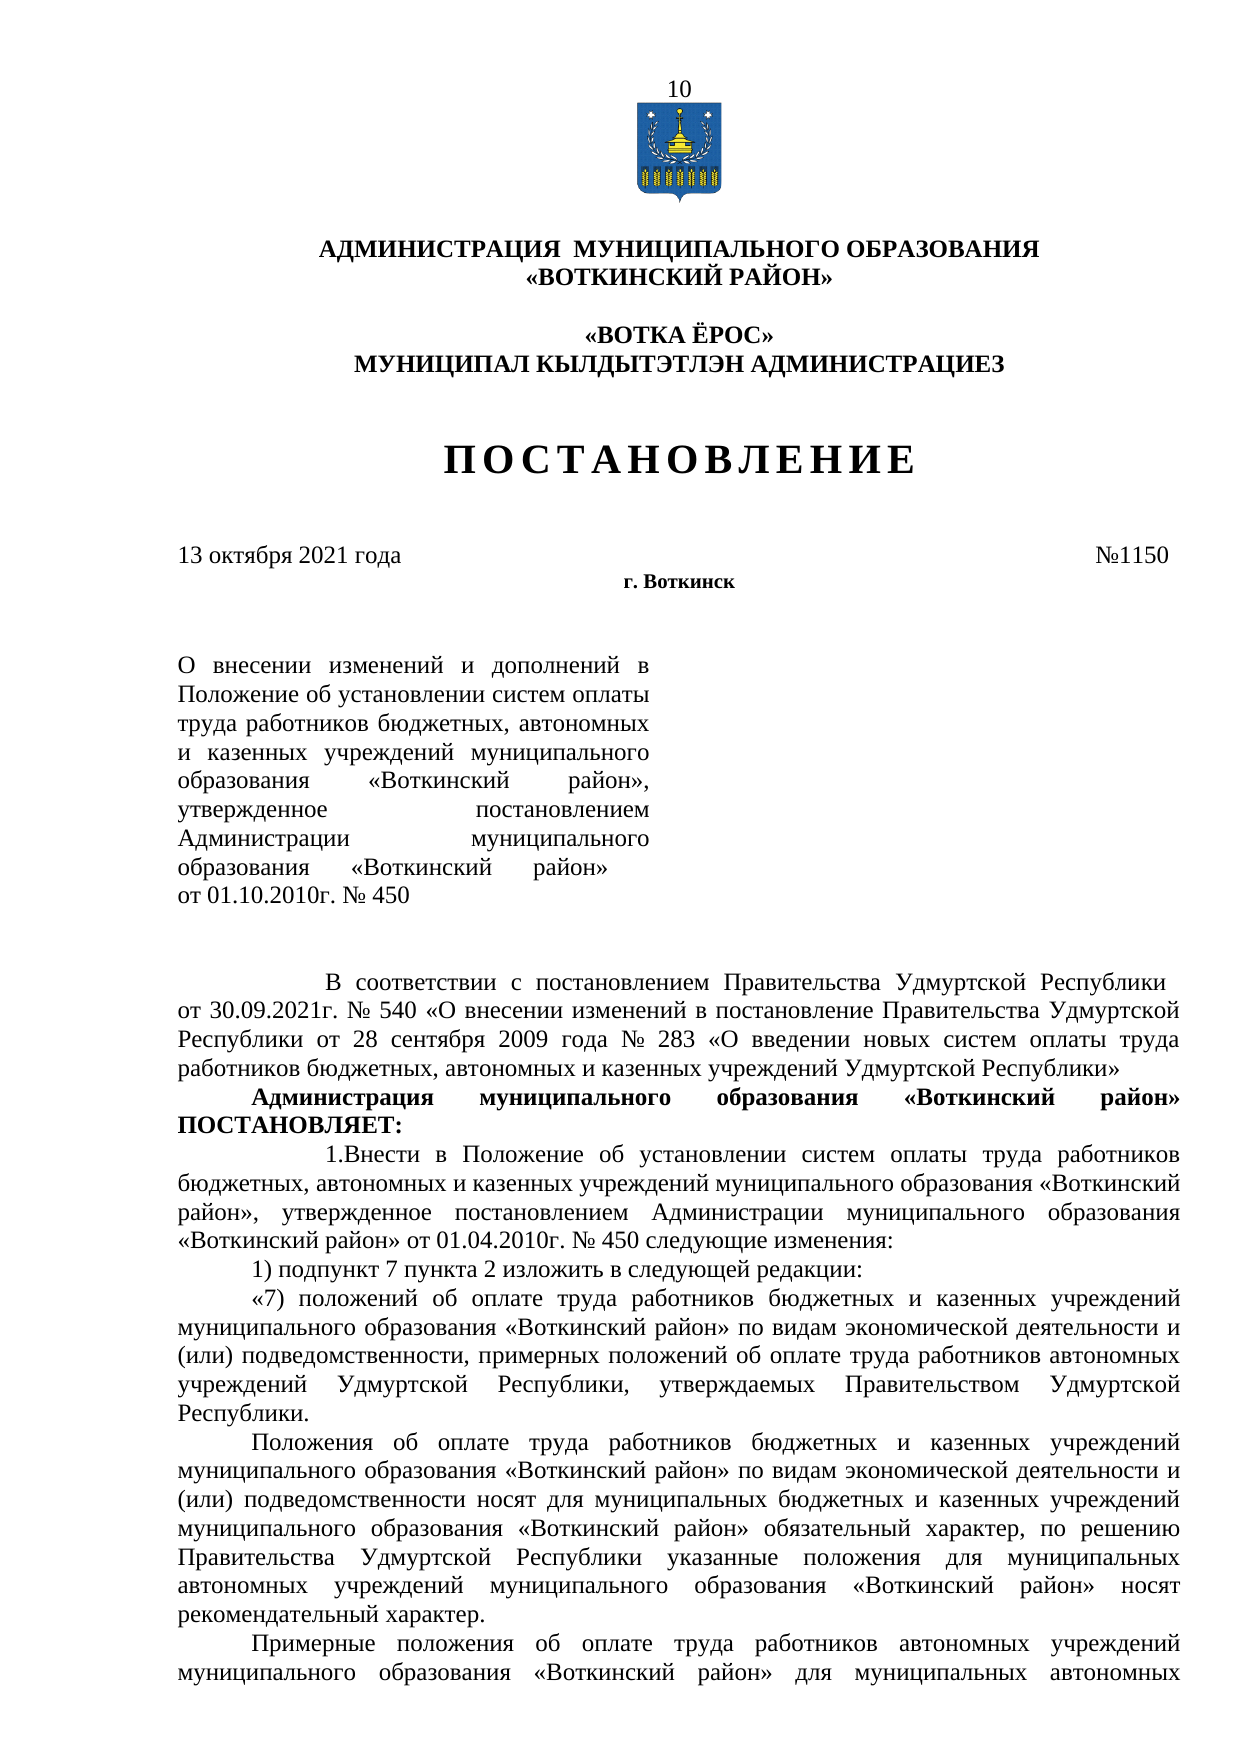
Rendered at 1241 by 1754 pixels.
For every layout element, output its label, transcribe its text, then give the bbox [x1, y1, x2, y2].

text ПОСТАНОВЛЕНИЕ [177, 435, 1181, 483]
picture [637, 102, 722, 203]
text В соответствии с постановлением Правительства Удмуртской Республики от 30.09.2021г. № 540 «О внесении изменений в постановление Правительства Удмуртской Республики от 28 сентября 2009 года № 283 «О введении новых систем оплаты труда работников бюджетных, автономных и казенных учреждений Удмуртской Республики» [177, 967, 1181, 1082]
text Положения об оплате труда работников бюджетных и казенных учреждений муниципального образования «Воткинский район» по видам экономической деятельности и (или) подведомственности носят для муниципальных бюджетных и казенных учреждений муниципального образования «Воткинский район» обязательный характер, по решению Правительства Удмуртской Республики указанные положения для муниципальных автономных учреждений муниципального образования «Воткинский район» носят рекомендательный характер. [177, 1427, 1181, 1628]
text МУНИЦИПАЛ КЫЛДЫТЭТЛЭН АдминистрациЕЗ [177, 349, 1181, 377]
text «ВоткА ЁРОС» [177, 320, 1181, 349]
text 1) подпункт 7 пункта 2 изложить в следующей редакции: [177, 1254, 1181, 1283]
text Администрация муниципального образования «Воткинский район» ПОСТАНОВЛЯЕТ: [177, 1082, 1181, 1139]
text г. Воткинск [177, 569, 1181, 593]
text «7) положений об оплате труда работников бюджетных и казенных учреждений муниципального образования «Воткинский район» по видам экономической деятельности и (или) подведомственности, примерных положений об оплате труда работников автономных учреждений Удмуртской Республики, утверждаемых Правительством Удмуртской Республики. [177, 1283, 1181, 1427]
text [177, 1628, 1181, 1686]
text «ВОТКИНСКИЙ РАЙОН» [177, 262, 1181, 291]
text АДМИНИСТРАЦИЯ МУНИЦИПАЛЬНОГО ОБРАЗОВАНИЯ [177, 234, 1181, 262]
text О внесении изменений и дополнений в Положение об установлении систем оплаты труда работников бюджетных, автономных и казенных учреждений муниципального образования «Воткинский район», утвержденное постановлением Администрации муниципального образования «Воткинский район» от 01.10.2010г. № 450 [177, 651, 650, 909]
text 13 октября 2021 года №1150 [177, 540, 1181, 569]
text 1.Внести в Положение об установлении систем оплаты труда работников бюджетных, автономных и казенных учреждений муниципального образования «Воткинский район», утвержденное постановлением Администрации муниципального образования «Воткинский район» от 01.04.2010г. № 450 следующие изменения: [177, 1139, 1181, 1254]
